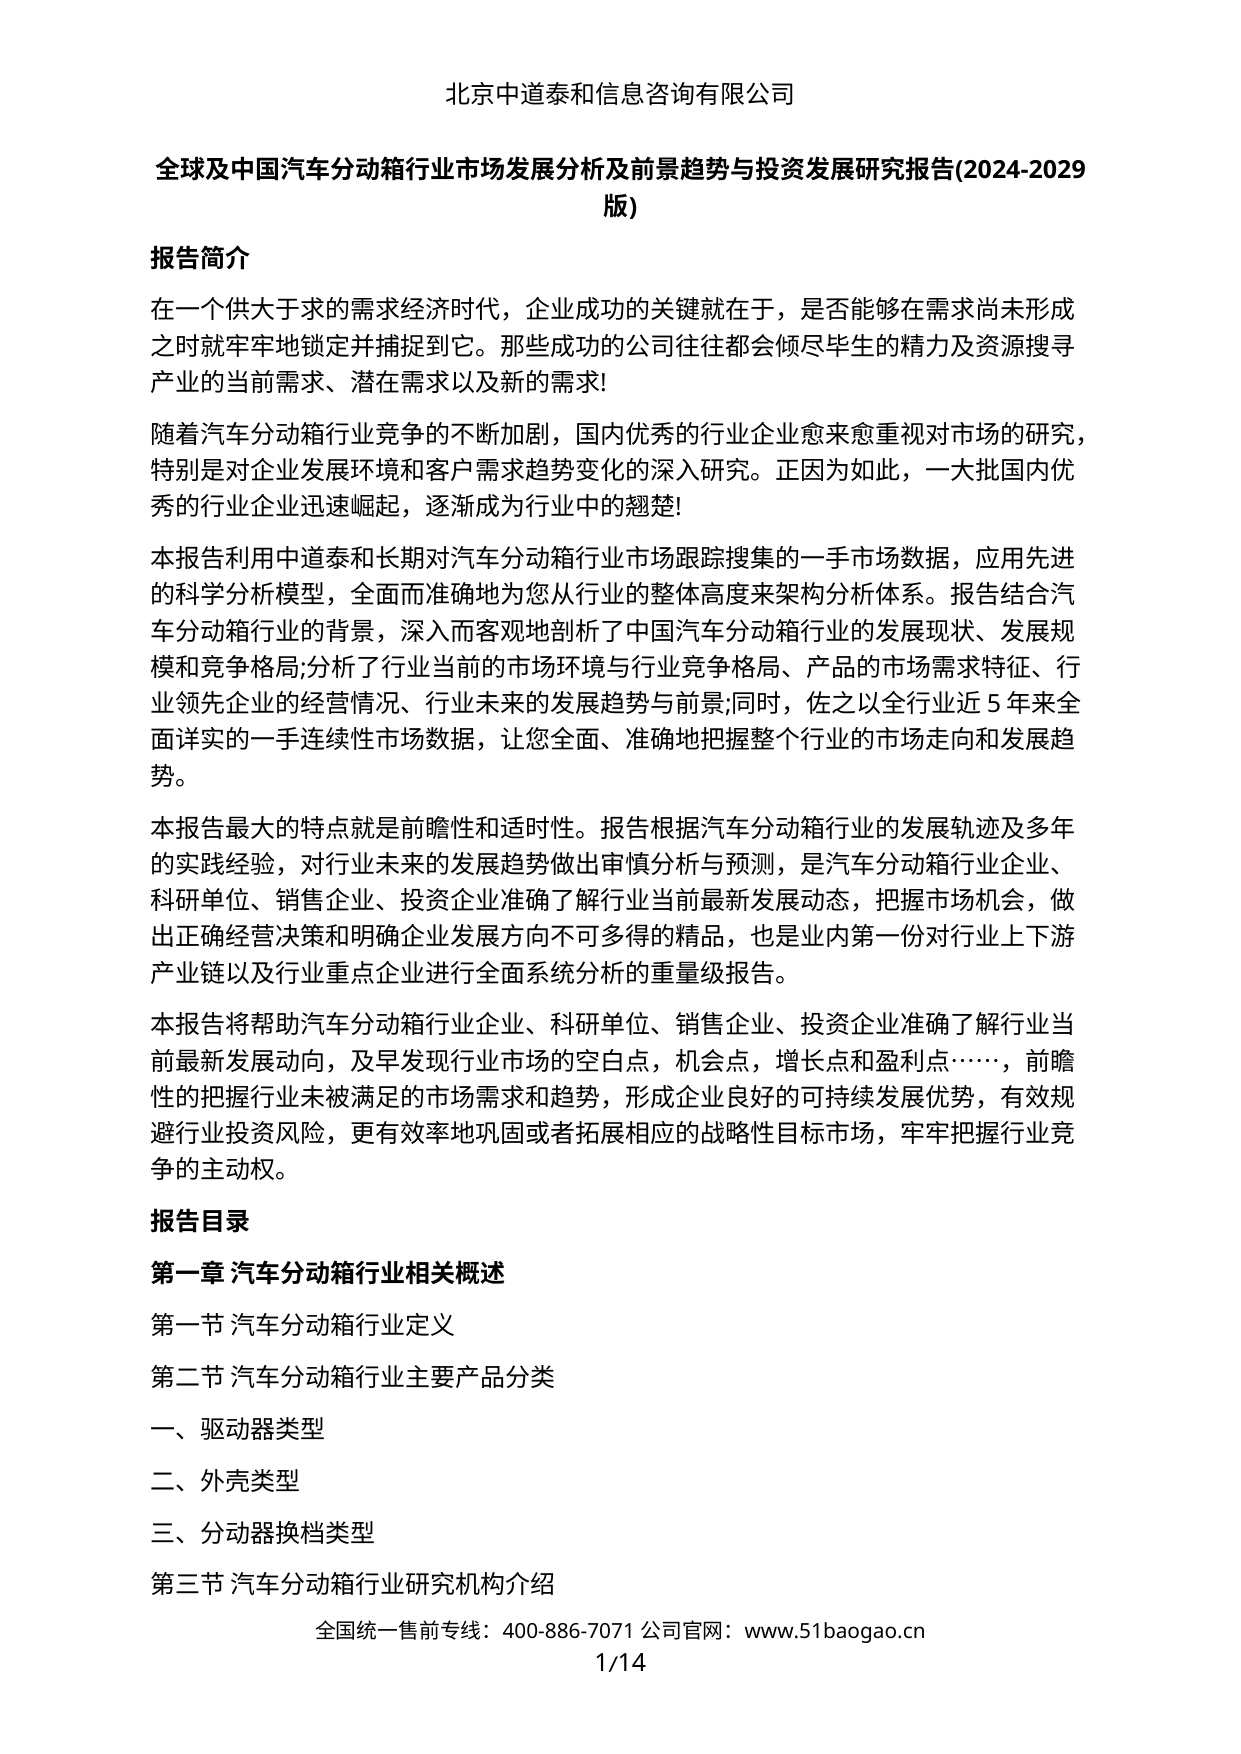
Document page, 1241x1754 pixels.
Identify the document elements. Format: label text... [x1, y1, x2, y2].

text 报告目录 [150, 1202, 1090, 1238]
text 一、驱动器类型 [150, 1409, 1090, 1446]
text 在一个供大于求的需求经济时代，企业成功的关键就在于，是否能够在需求尚未形成之时就牢牢地锁定并捕捉到它。那些成功的公司往往都会倾尽毕生的精力及资源搜寻产业的当前需求、潜在需求以及新的需求! [150, 290, 1090, 399]
text 三、分动器换档类型 [150, 1513, 1090, 1549]
text 二、外壳类型 [150, 1461, 1090, 1497]
text 第一章 汽车分动箱行业相关概述 [150, 1254, 1090, 1290]
text 第二节 汽车分动箱行业主要产品分类 [150, 1357, 1090, 1394]
text 第三节 汽车分动箱行业研究机构介绍 [150, 1565, 1090, 1601]
text 本报告利用中道泰和长期对汽车分动箱行业市场跟踪搜集的一手市场数据，应用先进的科学分析模型，全面而准确地为您从行业的整体高度来架构分析体系。报告结合汽车分动箱行业的背景，深入而客观地剖析了中国汽车分动箱行业的发展现状、发展规模和竞争格局;分析了行业当前的市场环境与行业竞争格局、产品的市场需求特征、行业领先企业的经营情况、行业未来的发展趋势与前景;同时，佐之以全行业近5年来全面详实的一手连续性市场数据，让您全面、准确地把握整个行业的市场走向和发展趋势。 [150, 539, 1090, 792]
text 随着汽车分动箱行业竞争的不断加剧，国内优秀的行业企业愈来愈重视对市场的研究，特别是对企业发展环境和客户需求趋势变化的深入研究。正因为如此，一大批国内优秀的行业企业迅速崛起，逐渐成为行业中的翘楚! [150, 414, 1090, 523]
text 第一节 汽车分动箱行业定义 [150, 1306, 1090, 1342]
text 全球及中国汽车分动箱行业市场发展分析及前景趋势与投资发展研究报告(2024-2029版) [150, 150, 1090, 222]
text 报告简介 [150, 238, 1090, 274]
text 本报告将帮助汽车分动箱行业企业、科研单位、销售企业、投资企业准确了解行业当前最新发展动向，及早发现行业市场的空白点，机会点，增长点和盈利点……，前瞻性的把握行业未被满足的市场需求和趋势，形成企业良好的可持续发展优势，有效规避行业投资风险，更有效率地巩固或者拓展相应的战略性目标市场，牢牢把握行业竞争的主动权。 [150, 1005, 1090, 1186]
text 本报告最大的特点就是前瞻性和适时性。报告根据汽车分动箱行业的发展轨迹及多年的实践经验，对行业未来的发展趋势做出审慎分析与预测，是汽车分动箱行业企业、科研单位、销售企业、投资企业准确了解行业当前最新发展动态，把握市场机会，做出正确经营决策和明确企业发展方向不可多得的精品，也是业内第一份对行业上下游产业链以及行业重点企业进行全面系统分析的重量级报告。 [150, 808, 1090, 989]
